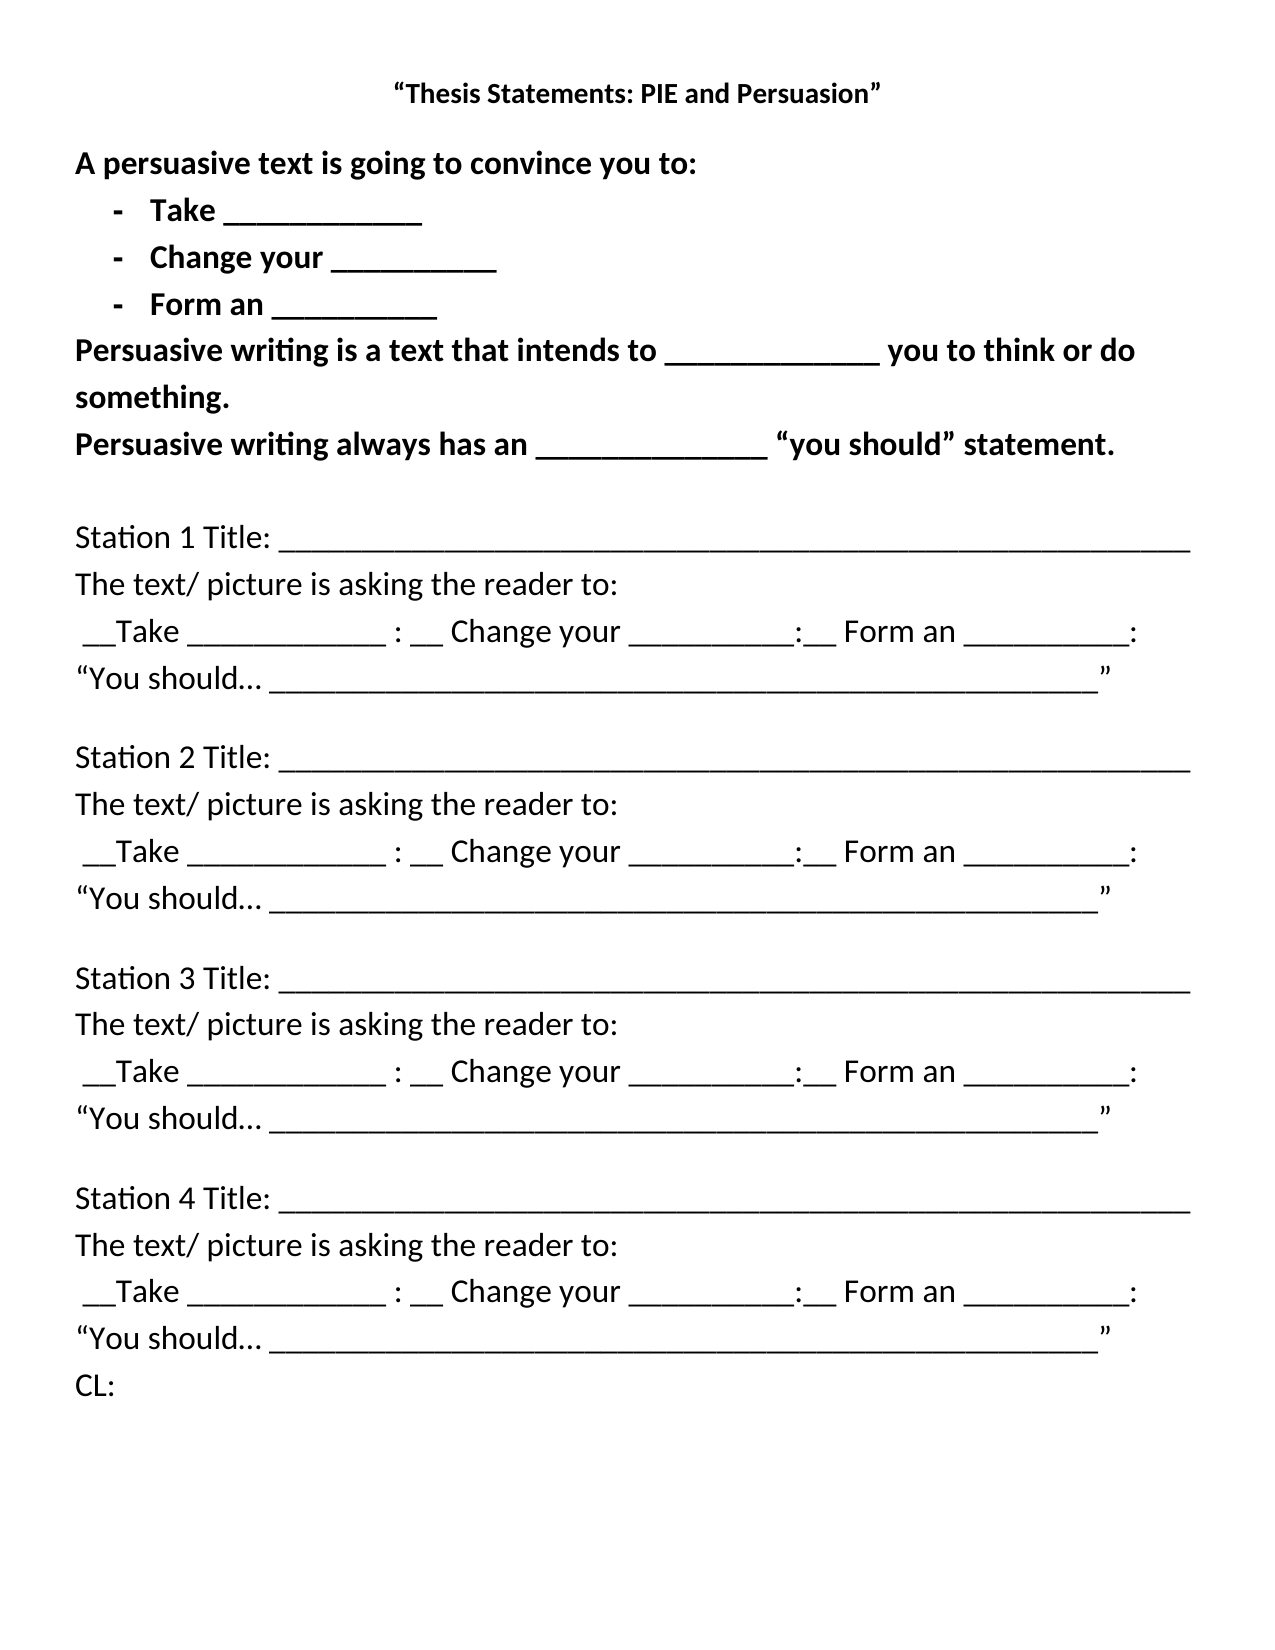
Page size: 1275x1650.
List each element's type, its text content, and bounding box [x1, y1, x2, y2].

text Station 2 Title: _______________________________________________________ [75, 737, 1200, 777]
list Take ____________ [112, 189, 1200, 230]
text A persuasive text is going to convince you to: [75, 142, 1200, 183]
list Form an __________ [112, 283, 1200, 323]
text __Take ____________ : __ Change your __________:__ Form an __________: [75, 830, 1200, 871]
text Station 1 Title: _______________________________________________________ [75, 516, 1200, 557]
list Change your __________ [112, 236, 1200, 277]
text The text/ picture is asking the reader to: [75, 563, 1200, 604]
text “You should… __________________________________________________” [75, 877, 1200, 918]
text Station 3 Title: _______________________________________________________ [75, 957, 1200, 997]
text The text/ picture is asking the reader to: [75, 1003, 1200, 1044]
text __Take ____________ : __ Change your __________:__ Form an __________: [75, 610, 1200, 651]
text CL: [75, 1364, 1200, 1404]
text “You should… __________________________________________________” [75, 1097, 1200, 1138]
text Station 4 Title: _______________________________________________________ [75, 1177, 1200, 1217]
text The text/ picture is asking the reader to: [75, 1223, 1200, 1264]
text The text/ picture is asking the reader to: [75, 783, 1200, 824]
text Persuasive writing is a text that intends to _____________ you to think or do something. [75, 329, 1200, 417]
text “You should… __________________________________________________” [75, 657, 1200, 697]
text Persuasive writing always has an ______________ “you should” statement. [75, 423, 1200, 464]
text “You should… __________________________________________________” [75, 1317, 1200, 1358]
text __Take ____________ : __ Change your __________:__ Form an __________: [75, 1050, 1200, 1091]
text __Take ____________ : __ Change your __________:__ Form an __________: [75, 1270, 1200, 1311]
